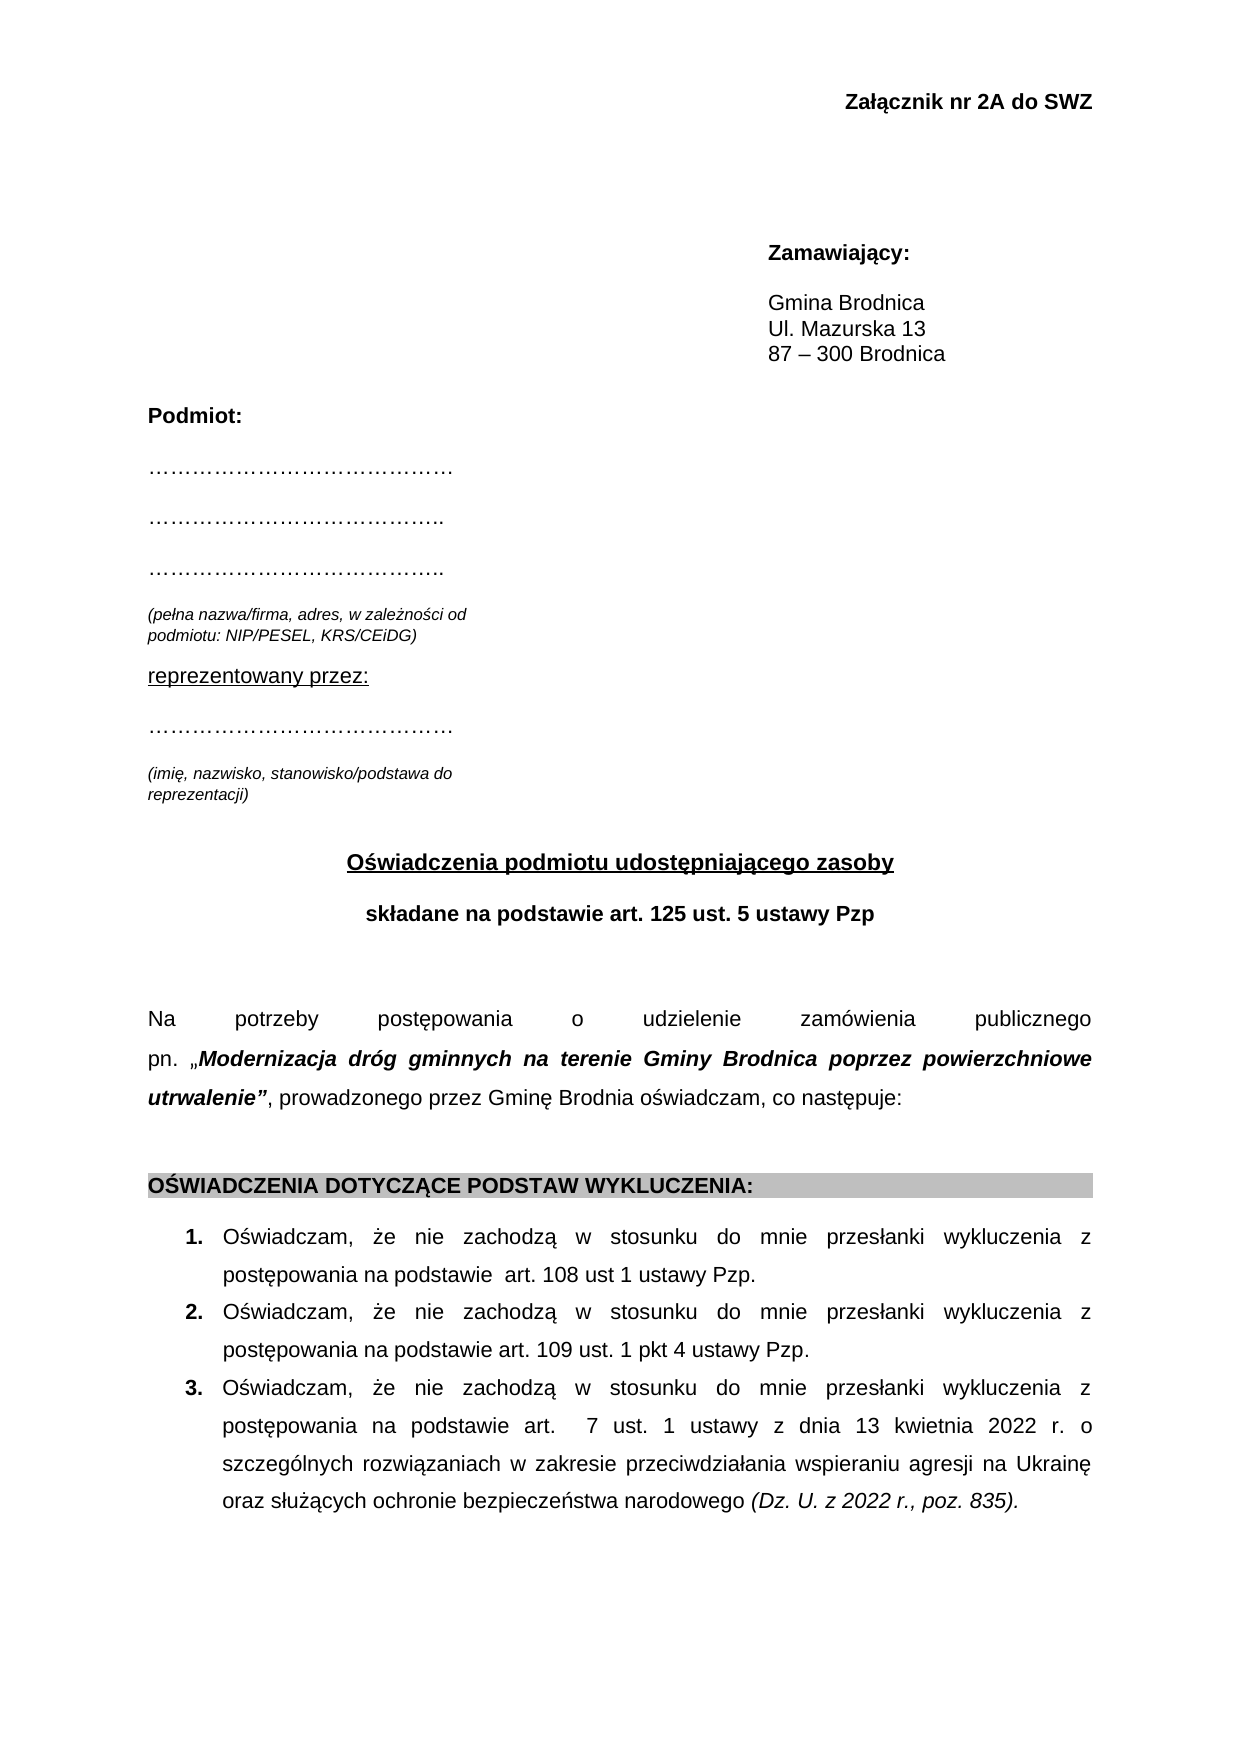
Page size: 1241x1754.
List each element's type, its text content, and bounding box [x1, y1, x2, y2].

text …………………………………… [148, 454, 472, 479]
text OŚWIADCZENIA DOTYCZĄCE PODSTAW WYKLUCZENIA: [148, 1173, 1093, 1198]
text Ul. Mazurska 13 [768, 316, 1093, 341]
text reprezentowany przez: [148, 663, 1093, 688]
text Na potrzeby postępowania o udzielenie zamówienia publicznego pn. „Modernizacja dróg gminnych na terenie Gminy Brodnica poprzez powierzchniowe utrwalenie”, prowadzonego przez Gminę Brodnia oświadczam, co następuje: [148, 1005, 1093, 1110]
text Gmina Brodnica [768, 290, 1093, 316]
text Oświadczenia podmiotu udostępniającego zasoby [148, 849, 1093, 875]
list Oświadczam, że nie zachodzą w stosunku do mnie przesłanki wykluczenia z postępowania na podstawie art. 7 ust. 1 ustawy z dnia 13 kwietnia 2022 r. o szczególnych rozwiązaniach w zakresie przeciwdziałania wspieraniu agresji na Ukrainę oraz służących ochronie bezpieczeństwa narodowego (Dz. U. z 2022 r., poz. 835). [185, 1375, 1093, 1513]
text (imię, nazwisko, stanowisko/podstawa do reprezentacji) [148, 764, 472, 803]
text Zamawiający: [694, 240, 1093, 265]
text ………………………………….. [148, 554, 472, 580]
list Oświadczam, że nie zachodzą w stosunku do mnie przesłanki wykluczenia z postępowania na podstawie art. 108 ust 1 ustawy Pzp. [185, 1224, 1093, 1287]
text ………………………………….. [148, 504, 472, 529]
list Oświadczam, że nie zachodzą w stosunku do mnie przesłanki wykluczenia z postępowania na podstawie art. 109 ust. 1 pkt 4 ustawy Pzp. [185, 1299, 1093, 1362]
text …………………………………… [148, 713, 472, 738]
text (pełna nazwa/firma, adres, w zależności od podmiotu: NIP/PESEL, KRS/CEiDG) [148, 605, 472, 645]
text Załącznik nr 2A do SWZ [148, 89, 1093, 114]
text 87 – 300 Brodnica [768, 341, 1093, 366]
text Podmiot: [148, 403, 1093, 428]
text składane na podstawie art. 125 ust. 5 ustawy Pzp [148, 901, 1093, 926]
